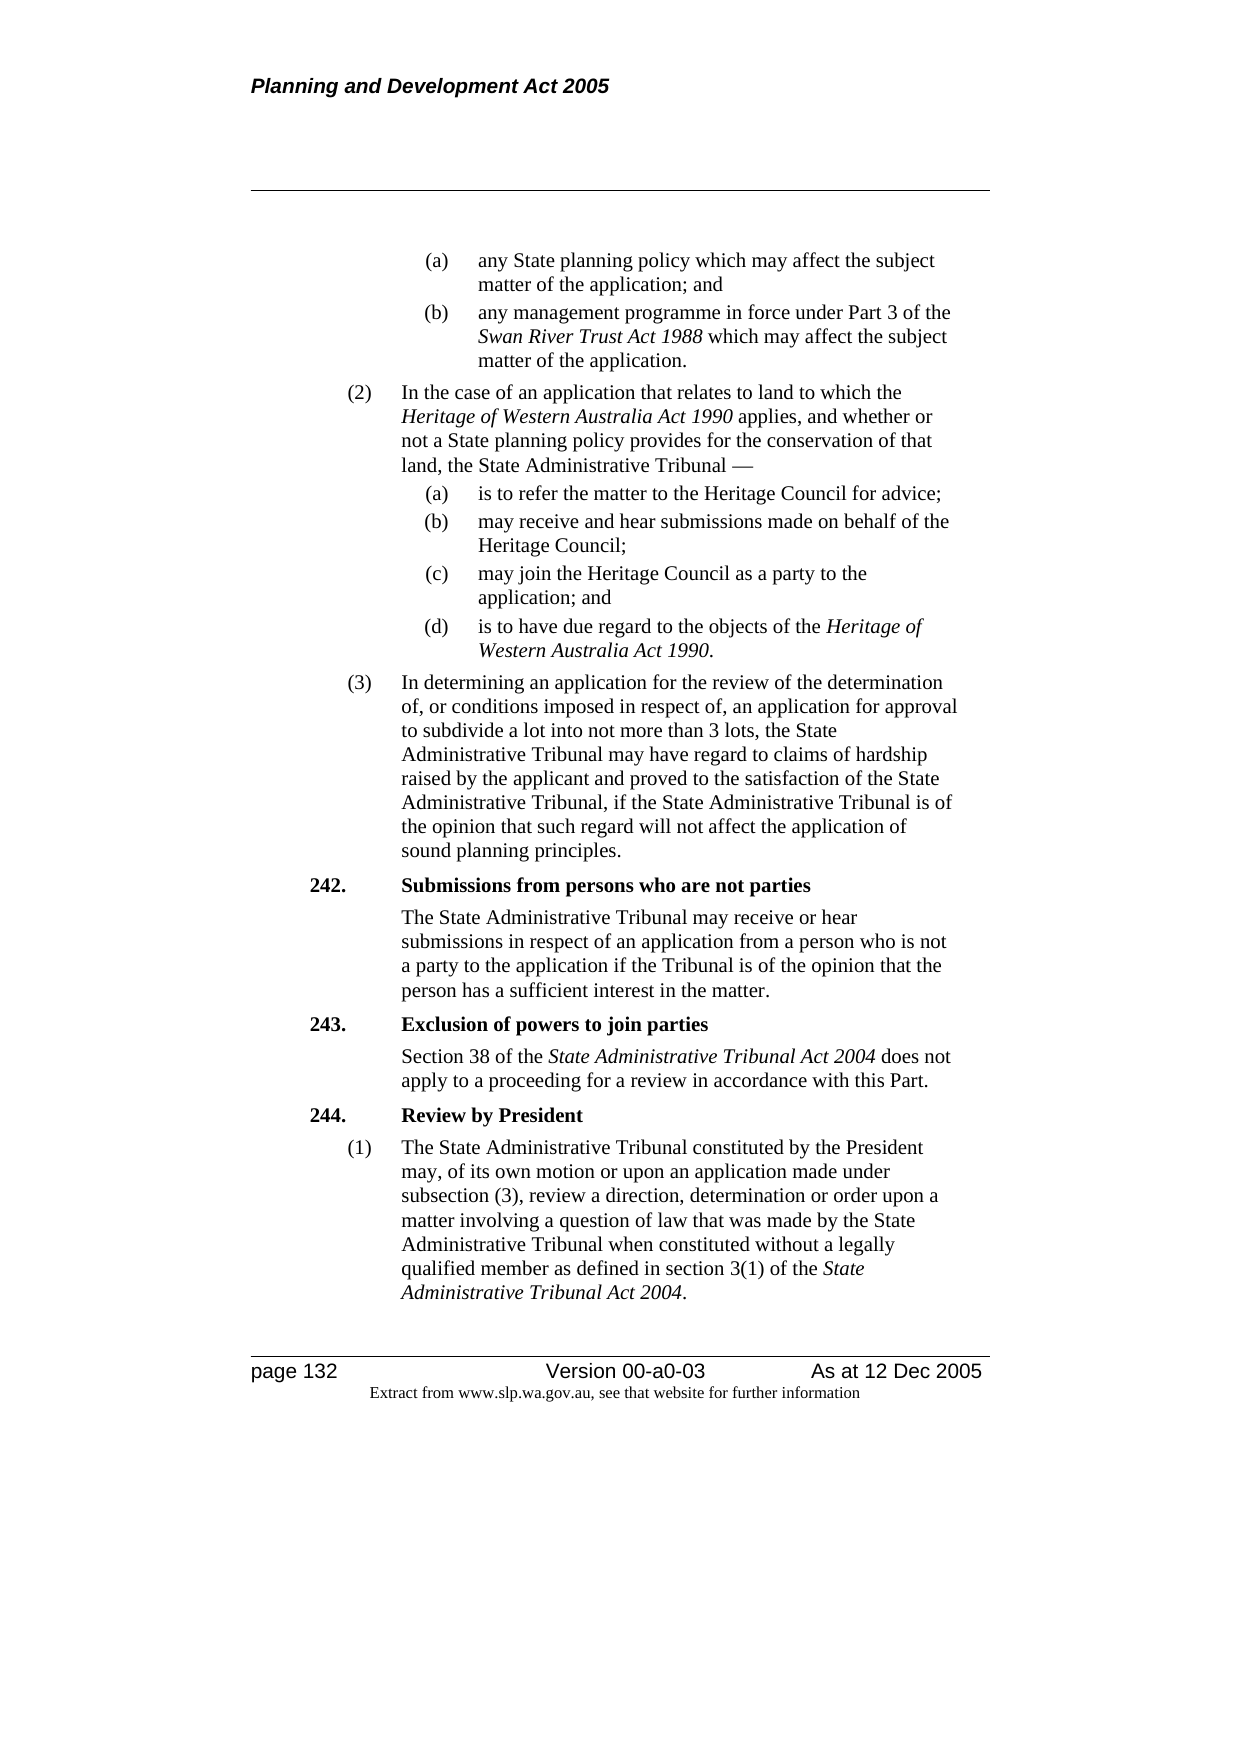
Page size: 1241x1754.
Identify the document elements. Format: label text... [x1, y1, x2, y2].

subtitle 243. Exclusion of powers to join parties [309, 1012, 960, 1036]
subtitle 242. Submissions from persons who are not parties [309, 873, 960, 897]
text Section 38 of the State Administrative Tribunal Act 2004 does not apply to a proceeding for a review in accordance with this Part. [312, 1044, 960, 1092]
text (2) In the case of an application that relates to land to which the Heritage of Western Australia Act 1990 applies, and whether or not a State planning policy provides for the conservation of that land, the State Administrative Tribunal — [312, 380, 960, 477]
text (3) In determining an application for the review of the determination of, or conditions imposed in respect of, an application for approval to subdivide a lot into not more than 3 lots, the State Administrative Tribunal may have regard to claims of hardship raised by the applicant and proved to the satisfaction of the State Administrative Tribunal, if the State Administrative Tribunal is of the opinion that such regard will not affect the application of sound planning principles. [312, 670, 960, 862]
text The State Administrative Tribunal may receive or hear submissions in respect of an application from a person who is not a party to the application if the Tribunal is of the opinion that the person has a sufficient interest in the matter. [312, 905, 960, 1002]
text (a) any State planning policy which may affect the subject matter of the application; and [389, 247, 960, 296]
text (d) is to have due regard to the objects of the Heritage of Western Australia Act 1990. [389, 613, 960, 662]
subtitle 244. Review by President [309, 1103, 960, 1127]
text (b) any management programme in force under Part 3 of the Swan River Trust Act 1988 which may affect the subject matter of the application. [389, 300, 960, 372]
text (1) The State Administrative Tribunal constituted by the President may, of its own motion or upon an application made under subsection (3), review a direction, determination or order upon a matter involving a question of law that was made by the State Administrative Tribunal when constituted without a legally qualified member as defined in section 3(1) of the State Administrative Tribunal Act 2004. [312, 1135, 960, 1304]
text (b) may receive and hear submissions made on behalf of the Heritage Council; [389, 509, 960, 557]
text (c) may join the Heritage Council as a party to the application; and [389, 561, 960, 609]
text (a) is to refer the matter to the Heritage Council for advice; [389, 481, 960, 505]
